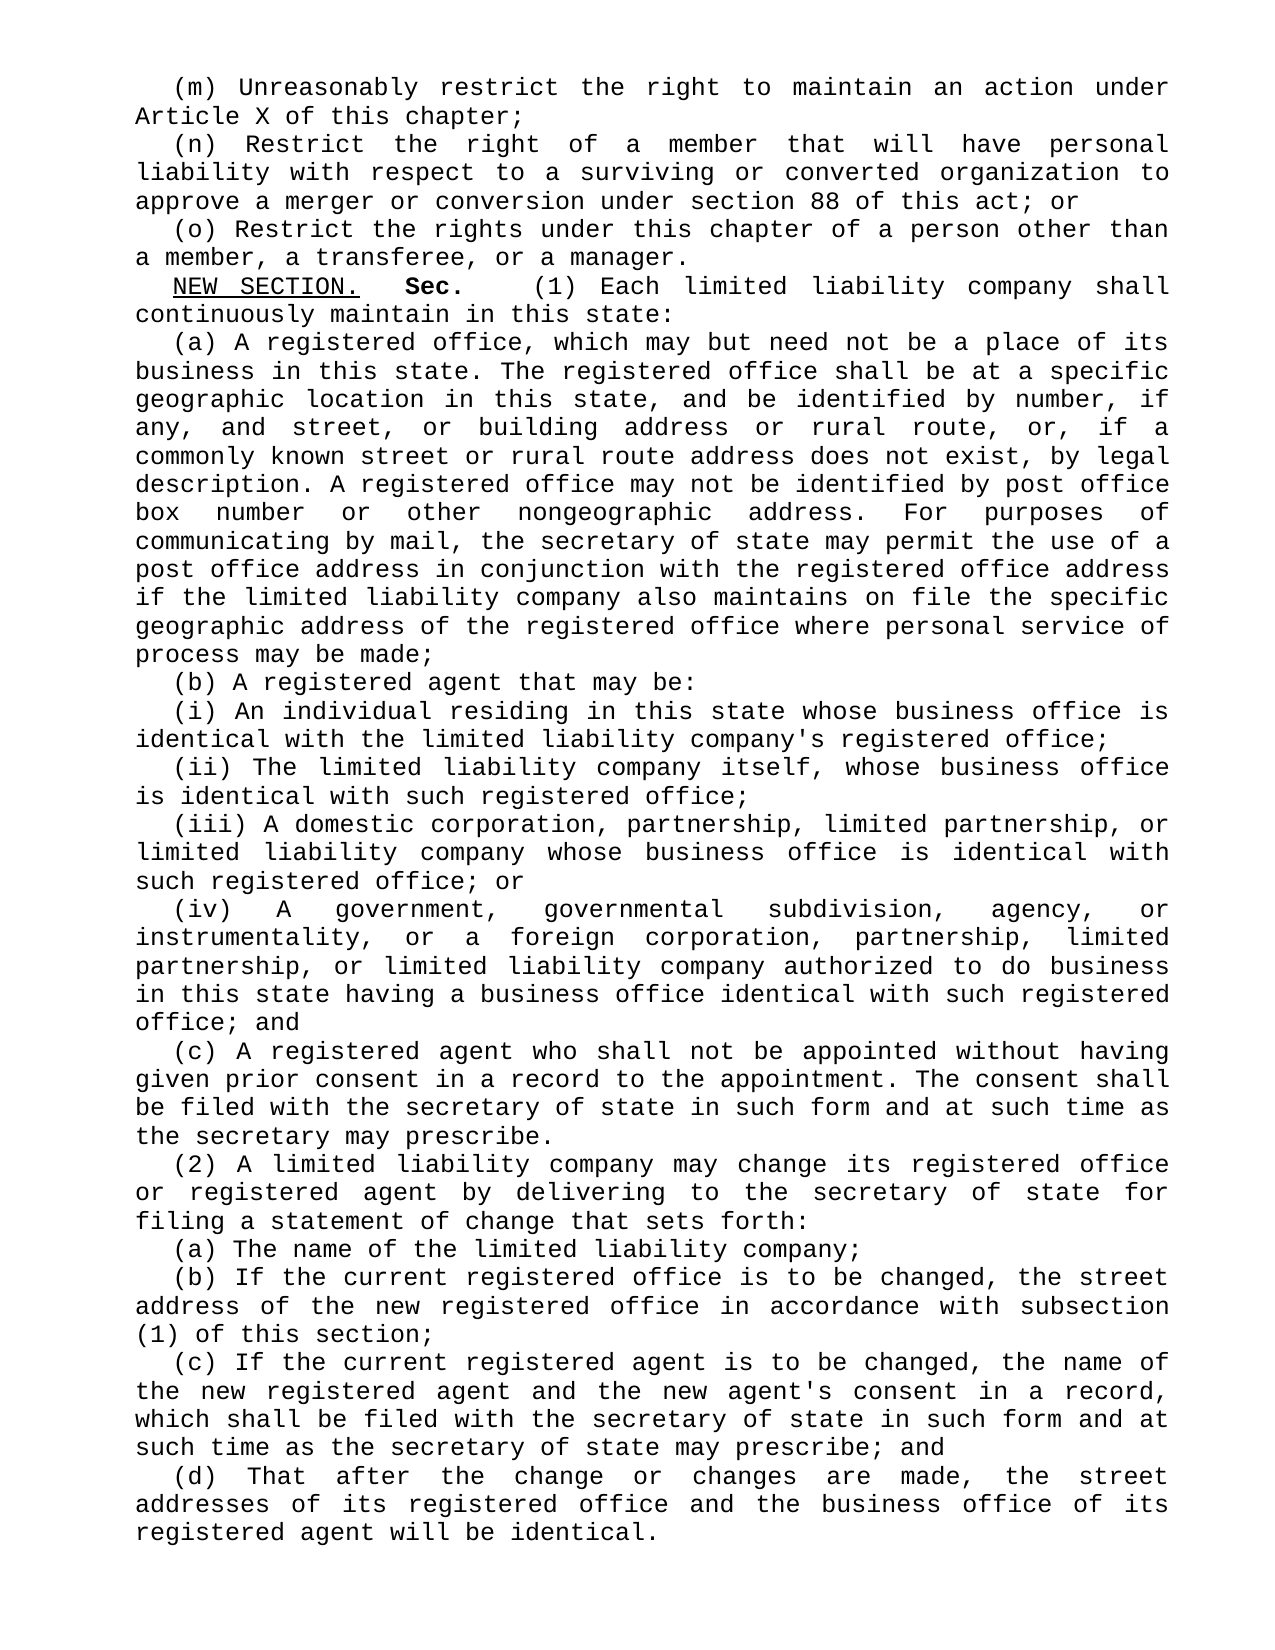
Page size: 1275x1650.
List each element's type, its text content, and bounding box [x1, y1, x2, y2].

text (i) An individual residing in this state whose business office is identical with the limited liability company's registered office; [135, 698, 1170, 755]
text (a) A registered office, which may but need not be a place of its business in this state. The registered office shall be at a specific geographic location in this state, and be identified by number, if any, and street, or building address or rural route, or, if a commonly known street or rural route address does not exist, by legal description. A registered office may not be identified by post office box number or other nongeographic address. For purposes of communicating by mail, the secretary of state may permit the use of a post office address in conjunction with the registered office address if the limited liability company also maintains on file the specific geographic address of the registered office where personal service of process may be made; [135, 330, 1170, 670]
text (d) That after the change or changes are made, the street addresses of its registered office and the business office of its registered agent will be identical. [135, 1463, 1170, 1548]
text (iv) A government, governmental subdivision, agency, or instrumentality, or a foreign corporation, partnership, limited partnership, or limited liability company authorized to do business in this state having a business office identical with such registered office; and [135, 897, 1170, 1038]
text (iii) A domestic corporation, partnership, limited partnership, or limited liability company whose business office is identical with such registered office; or [135, 812, 1170, 897]
text (c) If the current registered agent is to be changed, the name of the new registered agent and the new agent's consent in a record, which shall be filed with the secretary of state in such form and at such time as the secretary of state may prescribe; and [135, 1350, 1170, 1463]
text (b) A registered agent that may be: [135, 670, 1170, 698]
text (m) Unreasonably restrict the right to maintain an action under Article X of this chapter; [135, 75, 1170, 132]
text (a) The name of the limited liability company; [135, 1237, 1170, 1265]
text (n) Restrict the right of a member that will have personal liability with respect to a surviving or converted organization to approve a merger or conversion under section 88 of this act; or [135, 132, 1170, 217]
text (ii) The limited liability company itself, whose business office is identical with such registered office; [135, 755, 1170, 812]
text (b) If the current registered office is to be changed, the street address of the new registered office in accordance with subsection (1) of this section; [135, 1265, 1170, 1350]
text (c) A registered agent who shall not be appointed without having given prior consent in a record to the appointment. The consent shall be filed with the secretary of state in such form and at such time as the secretary may prescribe. [135, 1038, 1170, 1152]
text (o) Restrict the rights under this chapter of a person other than a member, a transferee, or a manager. [135, 217, 1170, 273]
text NEW SECTION. Sec. (1) Each limited liability company shall continuously maintain in this state: [135, 273, 1170, 330]
text (2) A limited liability company may change its registered office or registered agent by delivering to the secretary of state for filing a statement of change that sets forth: [135, 1152, 1170, 1237]
